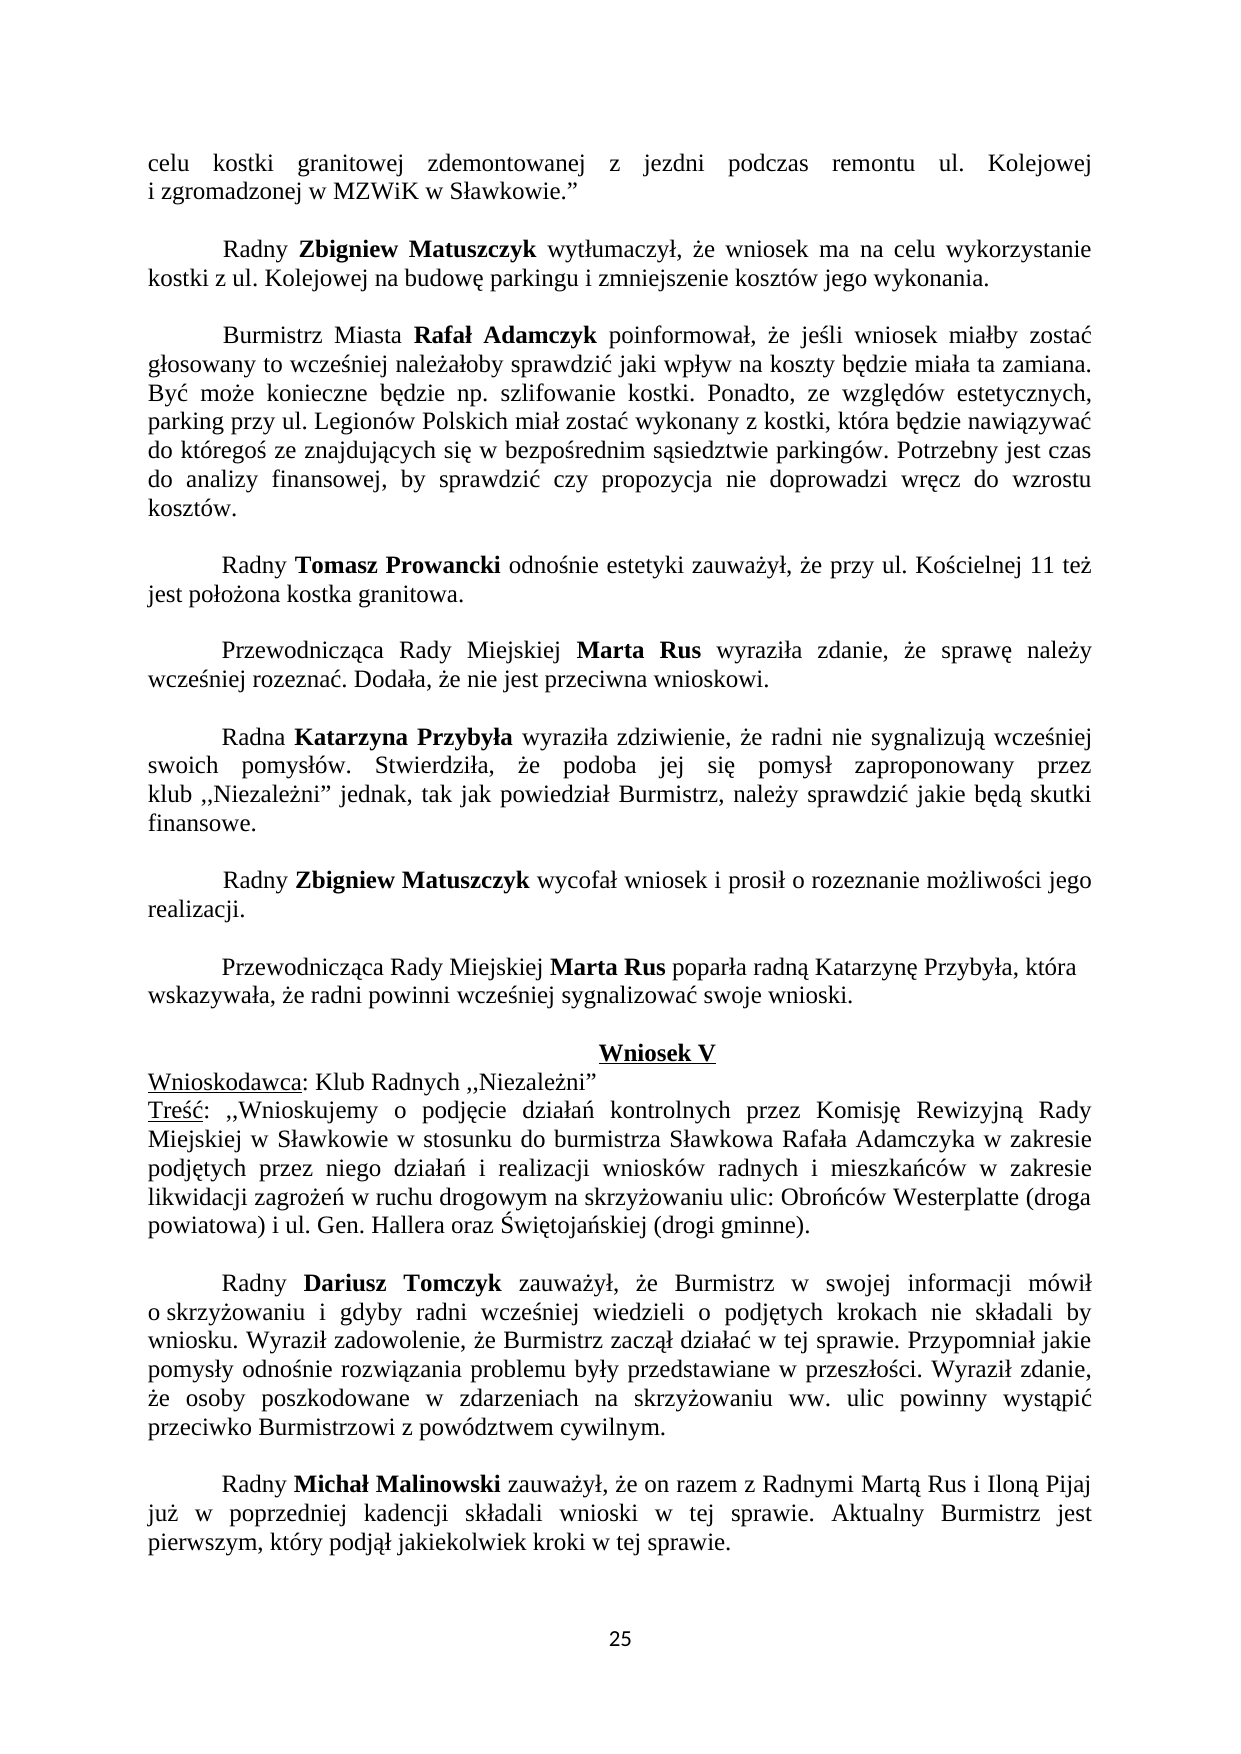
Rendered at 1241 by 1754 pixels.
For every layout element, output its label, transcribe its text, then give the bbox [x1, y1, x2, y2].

text Przewodnicząca Rady Miejskiej Marta Rus poparła radną Katarzynę Przybyła, która wskazywała, że radni powinni wcześniej sygnalizować swoje wnioski. [148, 952, 1093, 1009]
text Wniosek V [148, 1038, 1093, 1067]
list Burmistrz Miasta Rafał Adamczyk poinformował, że jeśli wniosek miałby zostać głosowany to wcześniej należałoby sprawdzić jaki wpływ na koszty będzie miała ta zamiana. Być może konieczne będzie np. szlifowanie kostki. Ponadto, ze względów estetycznych, parking przy ul. Legionów Polskich miał zostać wykonany z kostki, która będzie nawiązywać do któregoś ze znajdujących się w bezpośrednim sąsiedztwie parkingów. Potrzebny jest czas do analizy finansowej, by sprawdzić czy propozycja nie doprowadzi wręcz do wzrostu kosztów. [148, 320, 1093, 521]
text Wnioskodawca: Klub Radnych ,,Niezależni” [148, 1067, 1093, 1096]
text Treść: ,,Wnioskujemy o podjęcie działań kontrolnych przez Komisję Rewizyjną Rady Miejskiej w Sławkowie w stosunku do burmistrza Sławkowa Rafała Adamczyka w zakresie podjętych przez niego działań i realizacji wniosków radnych i mieszkańców w zakresie likwidacji zagrożeń w ruchu drogowym na skrzyżowaniu ulic: Obrońców Westerplatte (droga powiatowa) i ul. Gen. Hallera oraz Świętojańskiej (drogi gminne). [148, 1096, 1093, 1239]
text Radny Dariusz Tomczyk zauważył, że Burmistrz w swojej informacji mówił o skrzyżowaniu i gdyby radni wcześniej wiedzieli o podjętych krokach nie składali by wniosku. Wyraził zadowolenie, że Burmistrz zaczął działać w tej sprawie. Przypomniał jakie pomysły odnośnie rozwiązania problemu były przedstawiane w przeszłości. Wyraził zdanie, że osoby poszkodowane w zdarzeniach na skrzyżowaniu ww. ulic powinny wystąpić przeciwko Burmistrzowi z powództwem cywilnym. [148, 1268, 1093, 1441]
text Radny Michał Malinowski zauważył, że on razem z Radnymi Martą Rus i Iloną Pijaj już w poprzedniej kadencji składali wnioski w tej sprawie. Aktualny Burmistrz jest pierwszym, który podjął jakiekolwiek kroki w tej sprawie. [148, 1469, 1093, 1556]
text Radna Katarzyna Przybyła wyraziła zdziwienie, że radni nie sygnalizują wcześniej swoich pomysłów. Stwierdziła, że podoba jej się pomysł zaproponowany przez klub ,,Niezależni” jednak, tak jak powiedział Burmistrz, należy sprawdzić jakie będą skutki finansowe. [148, 722, 1093, 837]
list Radny Zbigniew Matuszczyk wycofał wniosek i prosił o rozeznanie możliwości jego realizacji. [148, 866, 1093, 923]
list Radny Tomasz Prowancki odnośnie estetyki zauważył, że przy ul. Kościelnej 11 też jest położona kostka granitowa. [148, 550, 1093, 608]
list Radny Zbigniew Matuszczyk wytłumaczył, że wniosek ma na celu wykorzystanie kostki z ul. Kolejowej na budowę parkingu i zmniejszenie kosztów jego wykonania. [148, 234, 1093, 291]
text Przewodnicząca Rady Miejskiej Marta Rus wyraziła zdanie, że sprawę należy wcześniej rozeznać. Dodała, że nie jest przeciwna wnioskowi. [148, 636, 1093, 693]
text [148, 148, 1093, 205]
